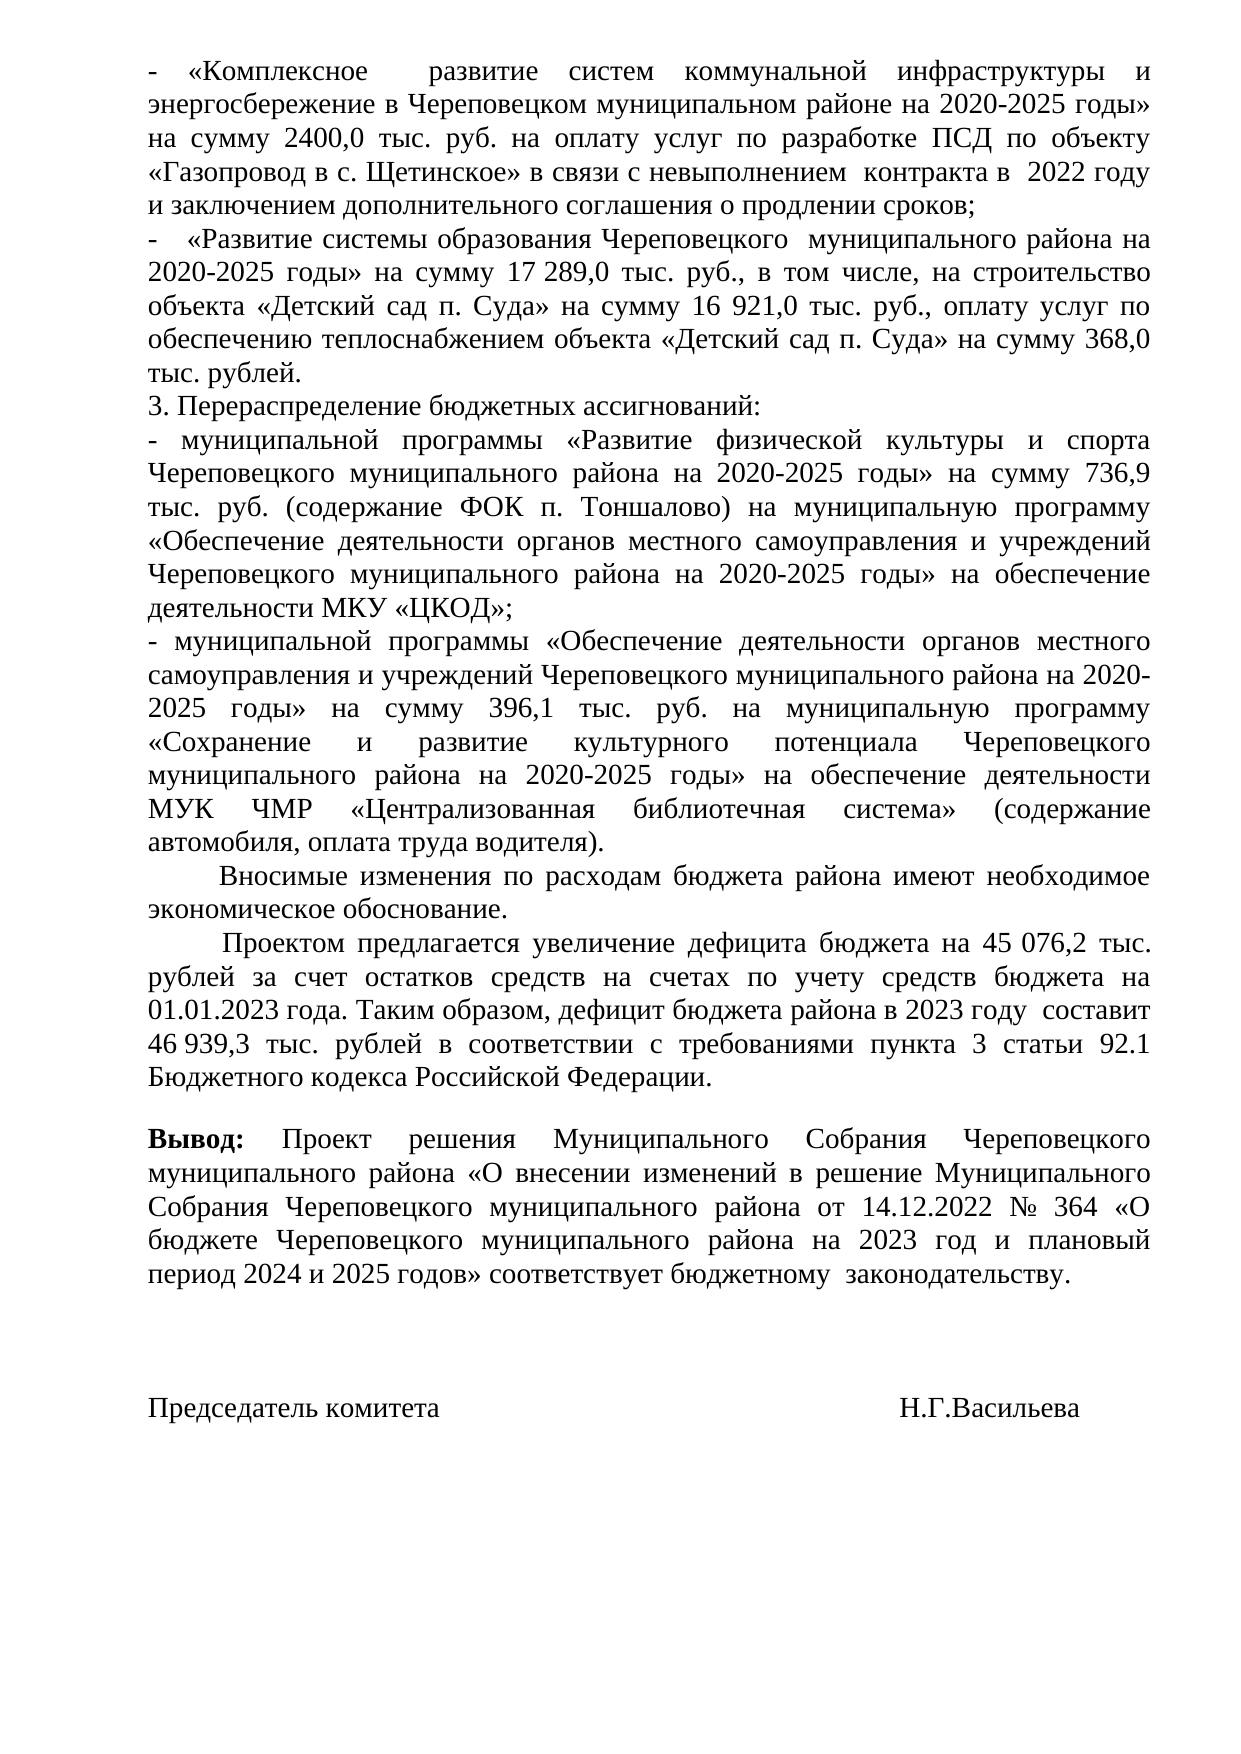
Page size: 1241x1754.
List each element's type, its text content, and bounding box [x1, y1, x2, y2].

text Вносимые изменения по расходам бюджета района имеют необходимое экономическое обоснование. [148, 858, 1152, 925]
text Вывод: Проект решения Муниципального Собрания Череповецкого муниципального района «О внесении изменений в решение Муниципального Собрания Череповецкого муниципального района от 14.12.2022 № 364 «О бюджете Череповецкого муниципального района на 2023 год и плановый период 2024 и 2025 годов» соответствует бюджетному законодательству. [148, 1122, 1152, 1289]
text 3. Перераспределение бюджетных ассигнований: [148, 388, 1152, 422]
text - муниципальной программы «Развитие физической культуры и спорта Череповецкого муниципального района на 2020-2025 годы» на сумму 736,9 тыс. руб. (содержание ФОК п. Тоншалово) на муниципальную программу «Обеспечение деятельности органов местного самоуправления и учреждений Череповецкого муниципального района на 2020-2025 годы» на обеспечение деятельности МКУ «ЦКОД»; [148, 422, 1152, 623]
text - «Комплексное развитие систем коммунальной инфраструктуры и энергосбережение в Череповецком муниципальном районе на 2020-2025 годы» на сумму 2400,0 тыс. руб. на оплату услуг по разработке ПСД по объекту «Газопровод в с. Щетинское» в связи с невыполнением контракта в 2022 году и заключением дополнительного соглашения о продлении сроков; [148, 53, 1152, 221]
text - «Развитие системы образования Череповецкого муниципального района на 2020-2025 годы» на сумму 17 289,0 тыс. руб., в том числе, на строительство объекта «Детский сад п. Суда» на сумму 16 921,0 тыс. руб., оплату услуг по обеспечению теплоснабжением объекта «Детский сад п. Суда» на сумму 368,0 тыс. рублей. [148, 221, 1152, 388]
text Председатель комитета Н.Г.Васильева [148, 1390, 1152, 1423]
text - муниципальной программы «Обеспечение деятельности органов местного самоуправления и учреждений Череповецкого муниципального района на 2020-2025 годы» на сумму 396,1 тыс. руб. на муниципальную программу «Сохранение и развитие культурного потенциала Череповецкого муниципального района на 2020-2025 годы» на обеспечение деятельности МУК ЧМР «Централизованная библиотечная система» (содержание автомобиля, оплата труда водителя). [148, 623, 1152, 858]
text Проектом предлагается увеличение дефицита бюджета на 45 076,2 тыс. рублей за счет остатков средств на счетах по учету средств бюджета на 01.01.2023 года. Таким образом, дефицит бюджета района в 2023 году составит 46 939,3 тыс. рублей в соответствии с требованиями пункта 3 статьи 92.1 Бюджетного кодекса Российской Федерации. [148, 925, 1152, 1093]
